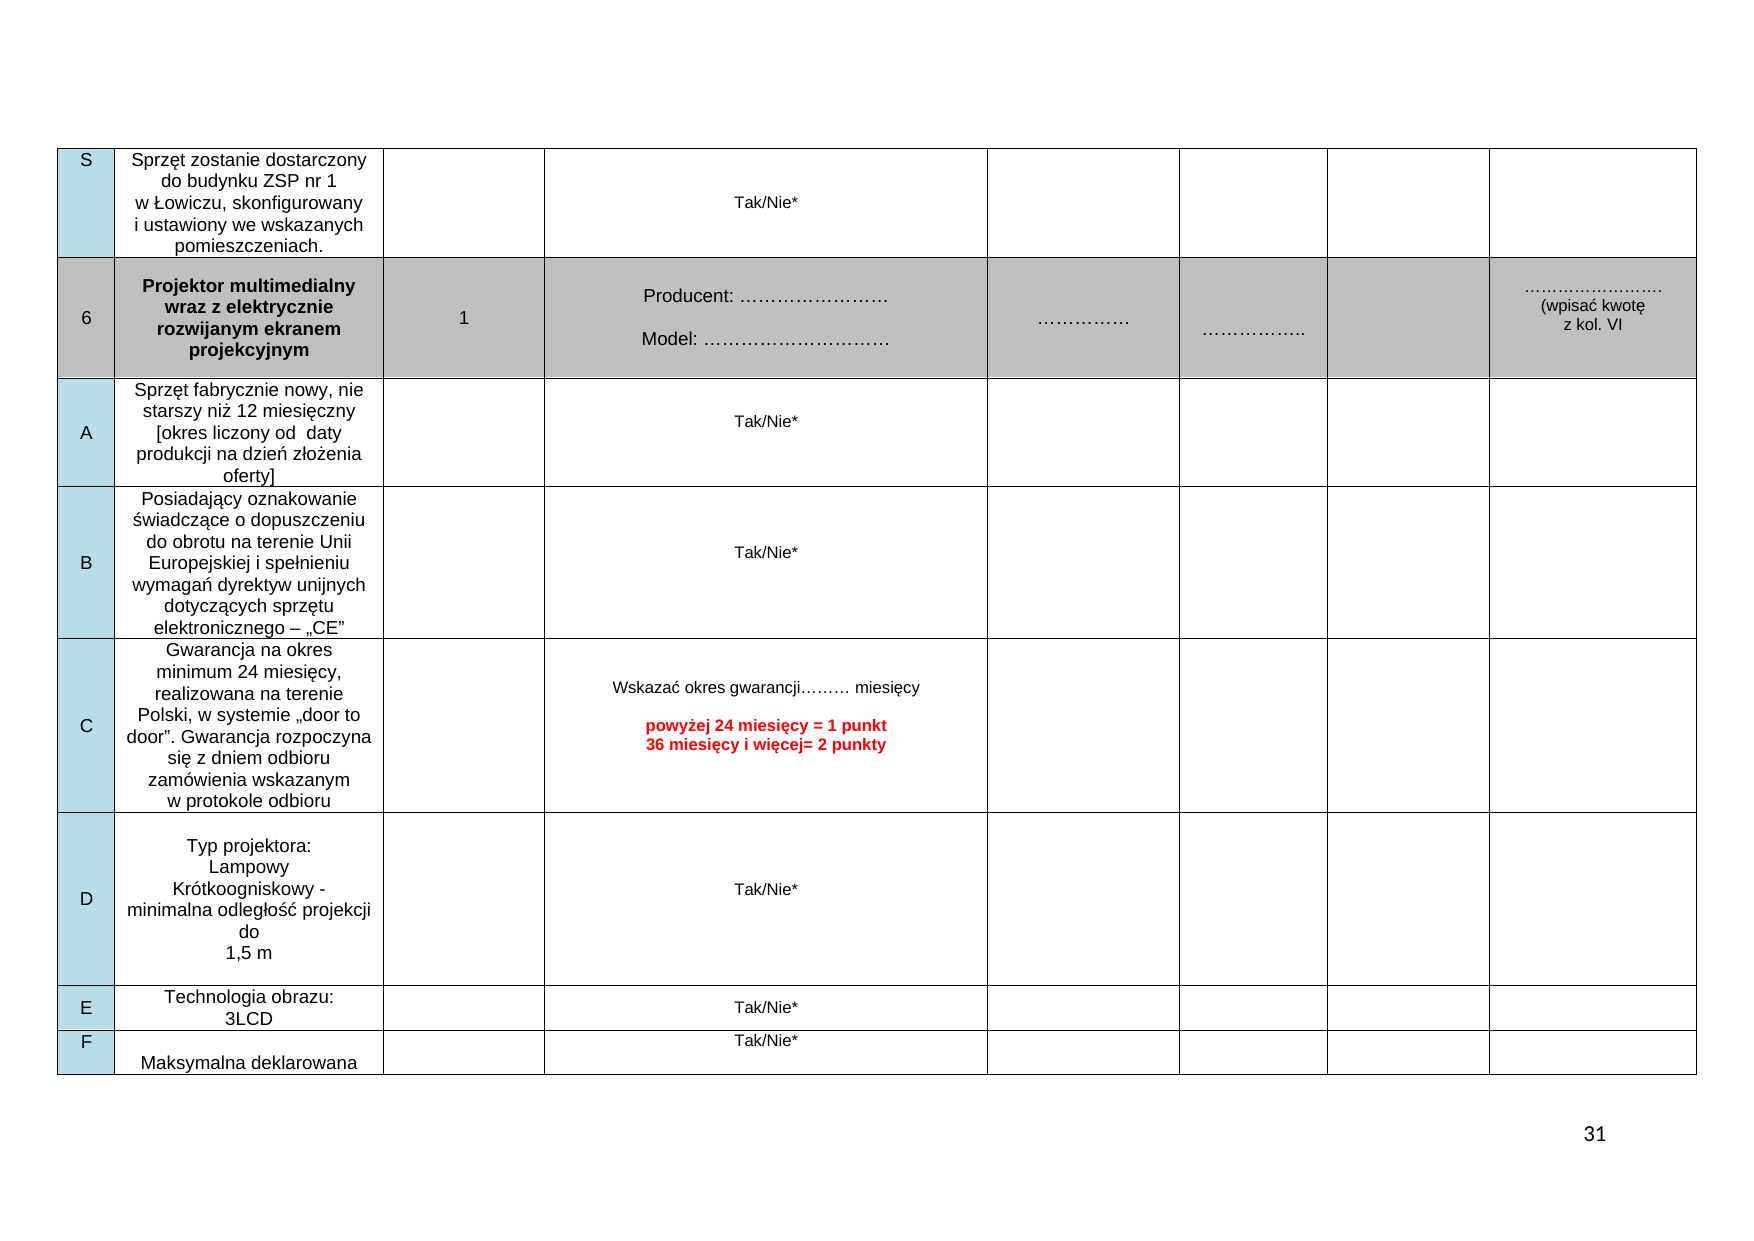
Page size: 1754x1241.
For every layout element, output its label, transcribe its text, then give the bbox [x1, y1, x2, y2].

table_cell [1490, 1031, 1696, 1074]
table_cell 6 [58, 258, 114, 377]
table_cell [384, 813, 544, 985]
table_cell Wskazać okres gwarancji……… miesięcy powyżej 24 miesięcy = 1 punkt 36 miesięcy i więcej= 2 punkty [545, 639, 987, 812]
table_cell [384, 986, 544, 1029]
table_cell …………….. [1180, 258, 1327, 377]
table_cell [1328, 986, 1489, 1029]
table_cell Tak/Nie* [545, 149, 987, 257]
table_cell A [58, 379, 114, 486]
table_cell Projektor multimedialny wraz z elektrycznie rozwijanym ekranem projekcyjnym [115, 258, 383, 377]
table_cell [988, 639, 1179, 812]
table_cell [384, 379, 544, 486]
table_cell [384, 1031, 544, 1074]
table_cell [1180, 487, 1327, 638]
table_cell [115, 1031, 383, 1074]
table_cell B [58, 487, 114, 638]
table_cell Tak/Nie* [545, 813, 987, 985]
table_cell [1490, 379, 1696, 486]
table_cell [1180, 639, 1327, 812]
table_cell Sprzęt fabrycznie nowy, nie starszy niż 12 miesięczny [okres liczony od daty produkcji na dzień złożenia oferty] [115, 379, 383, 486]
table_cell [988, 986, 1179, 1029]
table_cell 1 [384, 258, 544, 377]
table_cell [988, 813, 1179, 985]
table_cell [384, 487, 544, 638]
table_cell [1490, 487, 1696, 638]
table_cell D [58, 813, 114, 985]
table_cell E [58, 986, 114, 1029]
table_cell [988, 379, 1179, 486]
table_cell [1328, 813, 1489, 985]
table_cell [1328, 149, 1489, 257]
table_cell [384, 639, 544, 812]
table_cell [1180, 813, 1327, 985]
table_cell C [58, 639, 114, 812]
table_cell [1180, 149, 1327, 257]
table_cell [1328, 487, 1489, 638]
table_cell F [58, 1031, 114, 1074]
table_cell Producent: …………………… Model: ………………………… [545, 258, 987, 377]
table_cell [988, 1031, 1179, 1074]
table_cell [1490, 149, 1696, 257]
table_cell S [58, 149, 114, 257]
table_cell [988, 149, 1179, 257]
table_cell Technologia obrazu: 3LCD [115, 986, 383, 1029]
table_cell [1490, 986, 1696, 1029]
table_cell Gwarancja na okres minimum 24 miesięcy, realizowana na terenie Polski, w systemie „door to door”. Gwarancja rozpoczyna się z dniem odbioru zamówienia wskazanym w protokole odbioru [115, 639, 383, 812]
table_cell …………… [988, 258, 1179, 377]
table_cell [1180, 986, 1327, 1029]
table_cell [988, 487, 1179, 638]
table_cell Tak/Nie* [545, 1031, 987, 1074]
table_cell [1328, 258, 1489, 377]
table_cell [1328, 379, 1489, 486]
table_cell Tak/Nie* [545, 986, 987, 1029]
table_cell [384, 149, 544, 257]
table_cell Tak/Nie* [545, 487, 987, 638]
table_cell [1328, 639, 1489, 812]
table_cell Typ projektora: Lampowy Krótkoogniskowy - minimalna odległość projekcji do 1,5 m [115, 813, 383, 985]
table_cell [1490, 813, 1696, 985]
table_cell [1180, 379, 1327, 486]
table_cell Posiadający oznakowanie świadczące o dopuszczeniu do obrotu na terenie Unii Europejskiej i spełnieniu wymagań dyrektyw unijnych dotyczących sprzętu elektronicznego – „CE” [115, 487, 383, 638]
table_cell ……………………. (wpisać kwotę z kol. VI [1490, 258, 1696, 377]
table_cell [1180, 1031, 1327, 1074]
table_cell Sprzęt zostanie dostarczony do budynku ZSP nr 1 w Łowiczu, skonfigurowany i ustawiony we wskazanych pomieszczeniach. [115, 149, 383, 257]
table_cell Tak/Nie* [545, 379, 987, 486]
table_cell [1328, 1031, 1489, 1074]
table_cell [1490, 639, 1696, 812]
